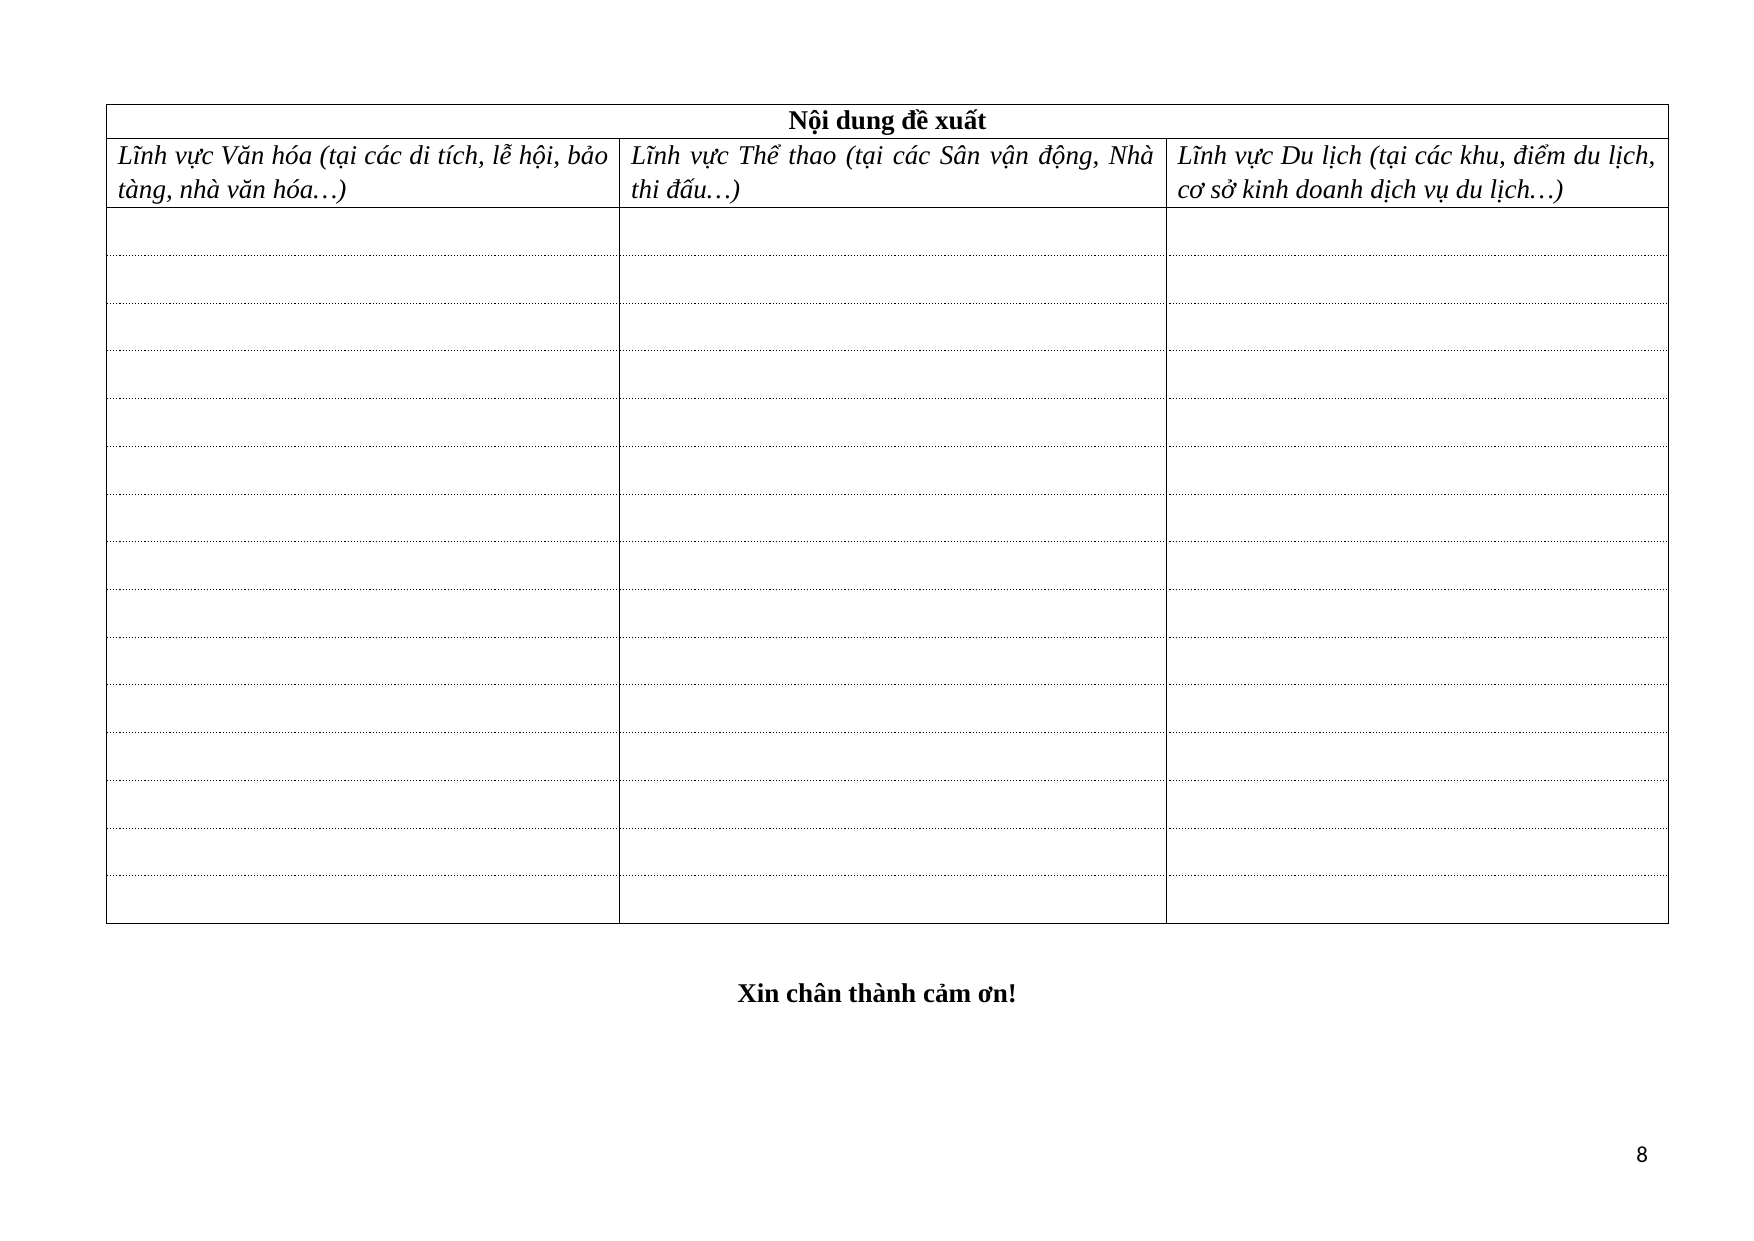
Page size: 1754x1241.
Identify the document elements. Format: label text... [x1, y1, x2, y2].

table_cell [620, 494, 1166, 541]
table_cell [107, 828, 619, 875]
table_cell [1167, 398, 1668, 446]
table_cell [107, 494, 619, 541]
table_cell Lĩnh vực Văn hóa (tại các di tích, lễ hội, bảo tàng, nhà văn hóa…) [107, 139, 619, 207]
table_cell [1167, 828, 1668, 875]
table_cell [1167, 589, 1668, 637]
table_cell [107, 684, 619, 732]
table_cell Lĩnh vực Thể thao (tại các Sân vận động, Nhà thi đấu…) [620, 139, 1166, 207]
table_cell [1167, 208, 1668, 255]
table_cell [107, 208, 619, 255]
table_cell [1167, 446, 1668, 493]
table_cell [107, 780, 619, 827]
table_cell [107, 446, 619, 493]
table_cell [1167, 541, 1668, 589]
table_cell [620, 398, 1166, 446]
table_cell [107, 303, 619, 350]
table_cell [620, 780, 1166, 827]
table_cell [1167, 637, 1668, 684]
table_cell [620, 875, 1166, 923]
table_cell [1167, 255, 1668, 303]
table_cell [107, 875, 619, 923]
table_header Nội dung đề xuất [107, 105, 1668, 138]
table_cell [107, 637, 619, 684]
table_cell [620, 350, 1166, 398]
table_cell [107, 255, 619, 303]
table_cell [107, 398, 619, 446]
table_cell [107, 541, 619, 589]
table_cell [1167, 875, 1668, 923]
table_cell [620, 303, 1166, 350]
table_cell [1167, 303, 1668, 350]
text Xin chân thành cảm ơn! [106, 977, 1648, 1008]
table_cell [620, 828, 1166, 875]
table_cell [620, 732, 1166, 780]
table_cell [107, 732, 619, 780]
table_cell [1167, 732, 1668, 780]
table_cell [620, 208, 1166, 255]
table_cell [620, 446, 1166, 493]
table_cell [107, 350, 619, 398]
table_cell [1167, 350, 1668, 398]
table_cell [620, 684, 1166, 732]
table_cell [620, 255, 1166, 303]
table_cell [620, 637, 1166, 684]
table_cell [107, 589, 619, 637]
table_cell [1167, 780, 1668, 827]
table_cell Lĩnh vực Du lịch (tại các khu, điểm du lịch, cơ sở kinh doanh dịch vụ du lịch…) [1167, 139, 1668, 207]
table_cell [620, 589, 1166, 637]
table_cell [1167, 494, 1668, 541]
table_cell [620, 541, 1166, 589]
table_cell [1167, 684, 1668, 732]
